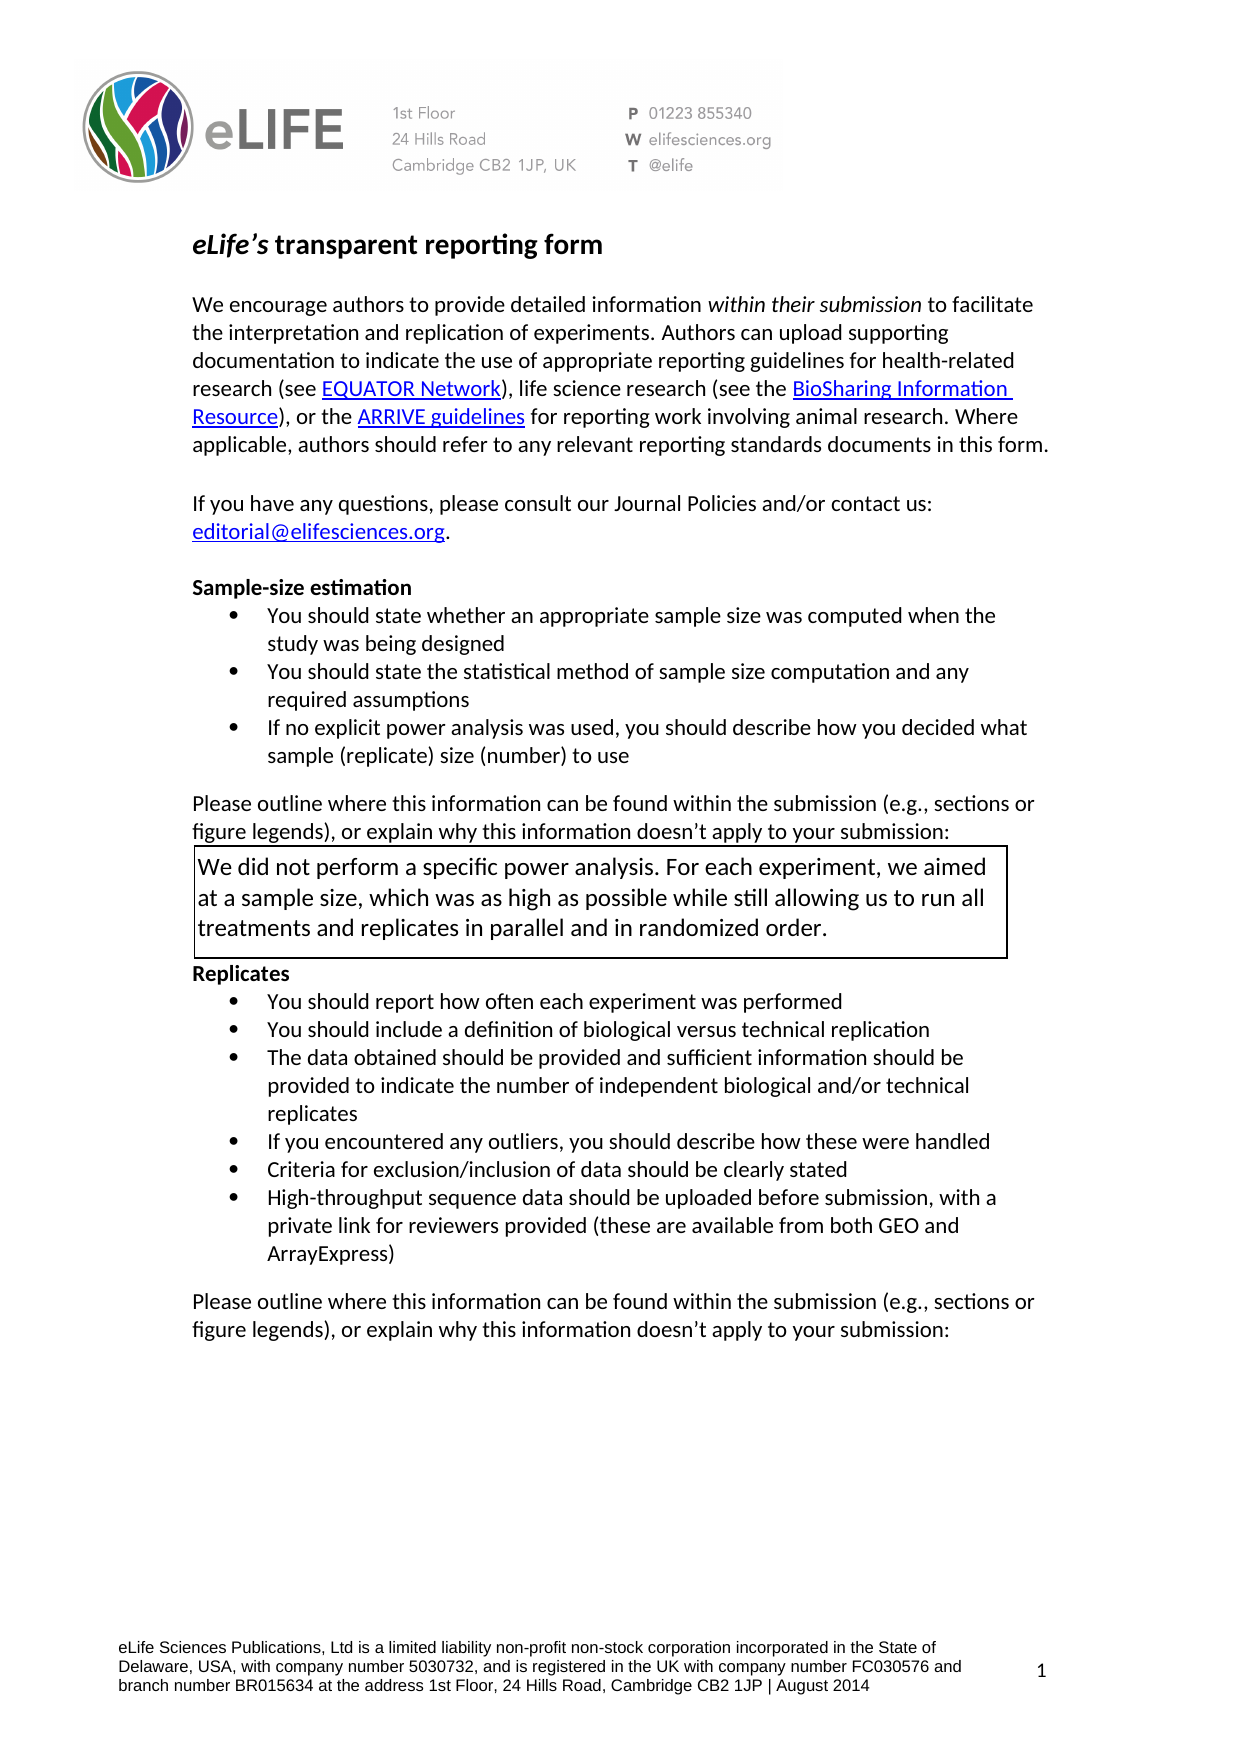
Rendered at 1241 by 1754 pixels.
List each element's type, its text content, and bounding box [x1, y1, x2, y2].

list You should state the statistical method of sample size computation and any required assumptions [229, 657, 1053, 713]
text We did not perform a specific power analysis. For each experiment, we aimed at a sample size, which was as high as possible while still allowing us to run all treatments and replicates in parallel and in randomized order. [195, 849, 1006, 945]
list You should include a definition of biological versus technical replication [229, 1015, 1053, 1043]
text eLife’s transparent reporting form [192, 226, 1053, 262]
list You should state whether an appropriate sample size was computed when the study was being designed [229, 601, 1053, 657]
text Sample-size estimation [192, 573, 1053, 601]
list The data obtained should be provided and sufficient information should be provided to indicate the number of independent biological and/or technical replicates [229, 1043, 1053, 1127]
list Criteria for exclusion/inclusion of data should be clearly stated [229, 1155, 1053, 1183]
picture [73, 59, 784, 191]
list High-throughput sequence data should be uploaded before submission, with a private link for reviewers provided (these are available from both GEO and ArrayExpress) [229, 1183, 1053, 1267]
list You should report how often each experiment was performed [229, 987, 1053, 1015]
text Replicates [192, 873, 1053, 987]
list If no explicit power analysis was used, you should describe how you decided what sample (replicate) size (number) to use [229, 713, 1053, 769]
text Please outline where this information can be found within the submission (e.g., sections or figure legends), or explain why this information doesn’t apply to your submission: [192, 789, 1053, 845]
text Please outline where this information can be found within the submission (e.g., sections or figure legends), or explain why this information doesn’t apply to your submission: [192, 1287, 1053, 1343]
text If you have any questions, please consult our Journal Policies and/or contact us: editorial@elifesciences.org. [192, 489, 1053, 545]
text We encourage authors to provide detailed information within their submission to facilitate the interpretation and replication of experiments. Authors can upload supporting documentation to indicate the use of appropriate reporting guidelines for health-related research (see EQUATOR Network), life science research (see the BioSharing Information Resource), or the ARRIVE guidelines for reporting work involving animal research. Where applicable, authors should refer to any relevant reporting standards documents in this form. [192, 290, 1053, 458]
list If you encountered any outliers, you should describe how these were handled [229, 1127, 1053, 1155]
